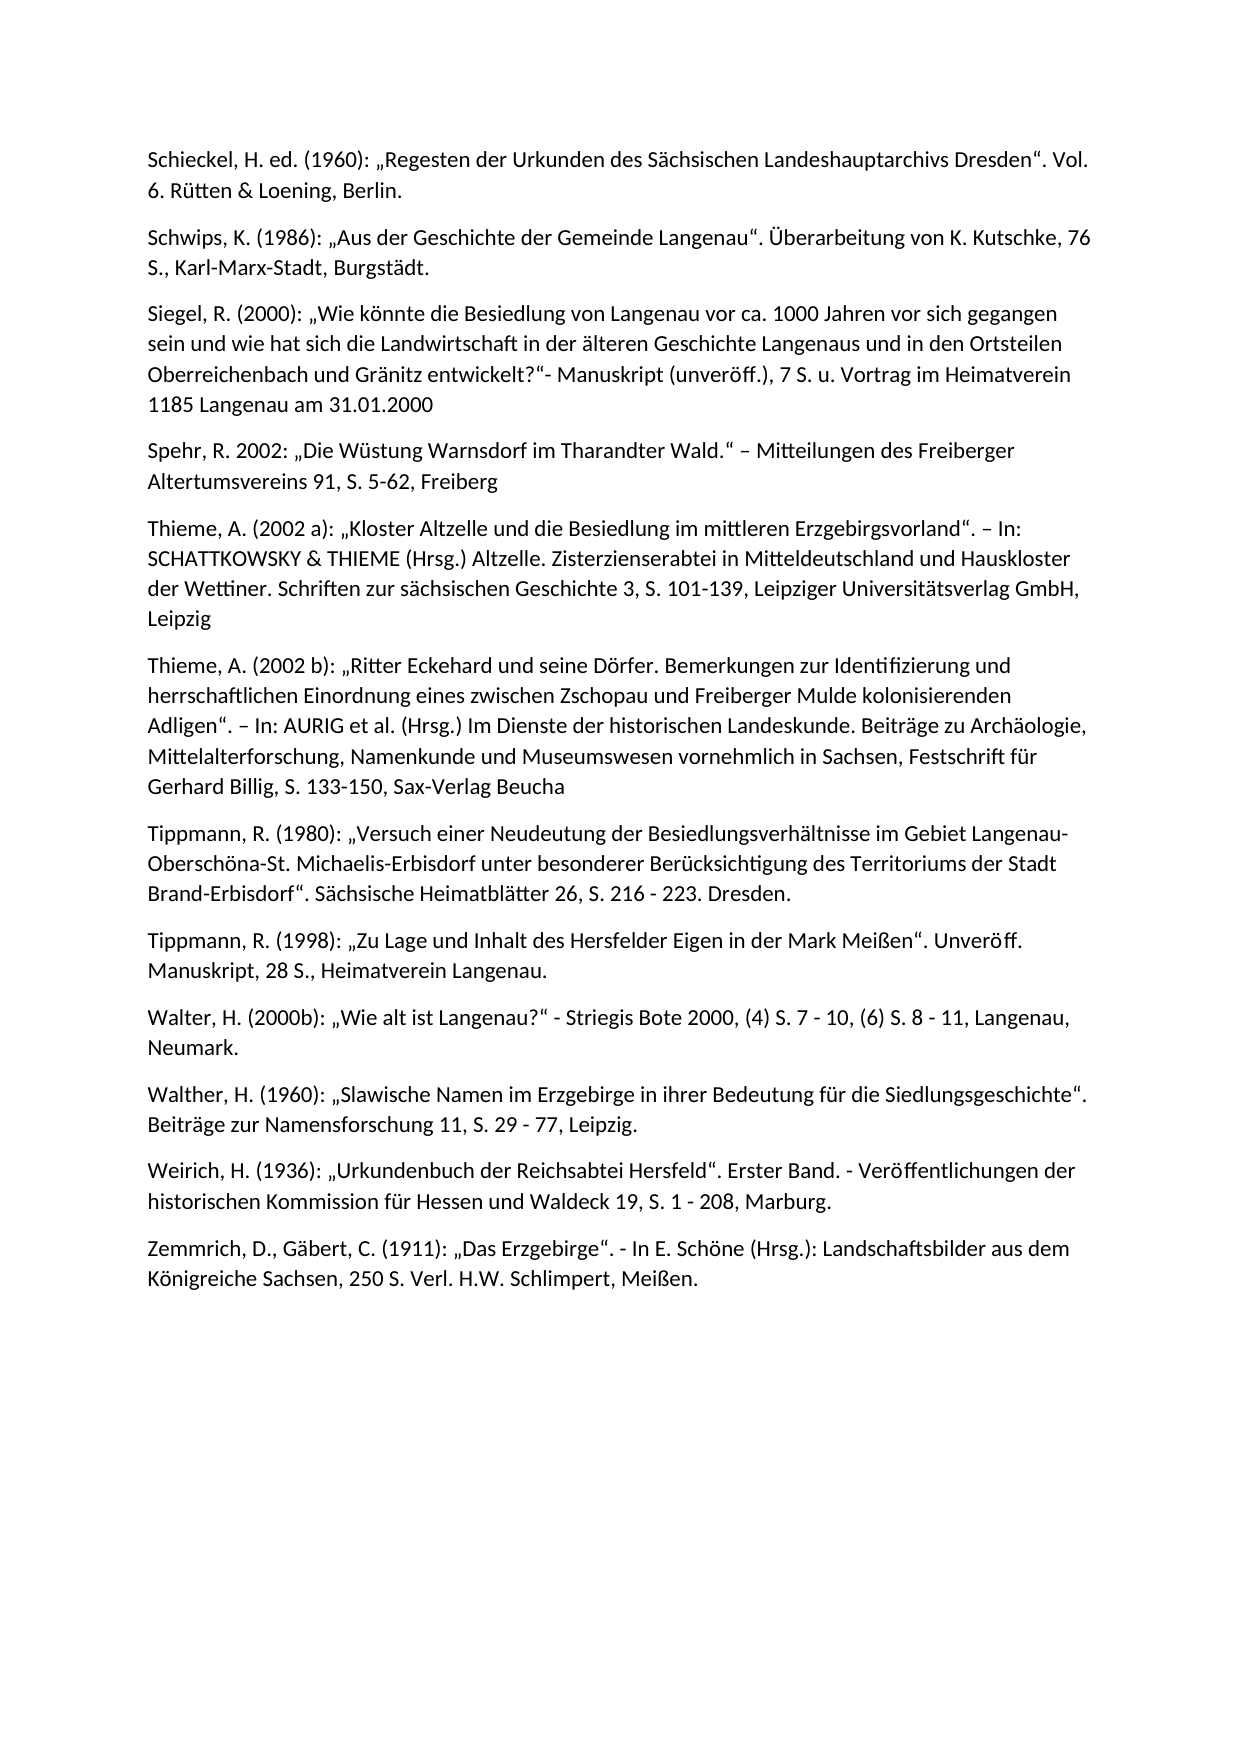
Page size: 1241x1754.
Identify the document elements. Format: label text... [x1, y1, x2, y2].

text Thieme, A. (2002 a): „Kloster Altzelle und die Besiedlung im mittleren Erzgebirgsvorland“. – In: SCHATTKOWSKY & THIEME (Hrsg.) Altzelle. Zisterzienserabtei in Mitteldeutschland und Hauskloster der Wettiner. Schriften zur sächsischen Geschichte 3, S. 101-139, Leipziger Universitätsverlag GmbH, Leipzig [147, 514, 1084, 633]
text Tippmann, R. (1998): „Zu Lage und Inhalt des Hersfelder Eigen in der Mark Meißen“. Unveröff. Manuskript, 28 S., Heimatverein Langenau. [147, 926, 1025, 984]
text Siegel, R. (2000): „Wie könnte die Besiedlung von Langenau vor ca. 1000 Jahren vor sich gegangen sein und wie hat sich die Landwirtschaft in der älteren Geschichte Langenaus und in den Ortsteilen Oberreichenbach und Gränitz entwickelt?“- Manuskript (unveröff.), 7 S. u. Vortrag im Heimatverein 1185 Langenau am 31.01.2000 [147, 299, 1074, 418]
text Tippmann, R. (1980): „Versuch einer Neudeutung der Besiedlungsverhältnisse im Gebiet Langenau- Oberschöna-St. Michaelis-Erbisdorf unter besonderer Berücksichtigung des Territoriums der Stadt Brand-Erbisdorf“. Sächsische Heimatblätter 26, S. 216 - 223. Dresden. [147, 819, 1071, 907]
text Schwips, K. (1986): „Aus der Geschichte der Gemeinde Langenau“. Überarbeitung von K. Kutschke, 76 S., Karl-Marx-Stadt, Burgstädt. [147, 223, 1094, 281]
text Spehr, R. 2002: „Die Wüstung Warnsdorf im Tharandter Wald.“ – Mitteilungen des Freiberger Altertumsvereins 91, S. 5-62, Freiberg [147, 437, 1019, 495]
text Schieckel, H. ed. (1960): „Regesten der Urkunden des Sächsischen Landeshauptarchivs Dresden“. Vol. [147, 146, 1105, 173]
text Thieme, A. (2002 b): „Ritter Eckehard und seine Dörfer. Bemerkungen zur Identifizierung und herrschaftlichen Einordnung eines zwischen Zschopau und Freiberger Mulde kolonisierenden Adligen“. – In: AURIG et al. (Hrsg.) Im Dienste der historischen Landeskunde. Beiträge zu Archäologie, Mittelalterforschung, Namenkunde und Museumswesen vornehmlich in Sachsen, Festschrift für Gerhard Billig, S. 133-150, Sax-Verlag Beucha [147, 651, 1090, 800]
text Walther, H. (1960): „Slawische Namen im Erzgebirge in ihrer Bedeutung für die Siedlungsgeschichte“. Beiträge zur Namensforschung 11, S. 29 - 77, Leipzig. [147, 1080, 1091, 1138]
text Walter, H. (2000b): „Wie alt ist Langenau?“ - Striegis Bote 2000, (4) S. 7 - 10, (6) S. 8 - 11, Langenau, Neumark. [147, 1003, 1074, 1061]
text Zemmrich, D., Gäbert, C. (1911): „Das Erzgebirge“. - In E. Schöne (Hrsg.): Landschaftsbilder aus dem Königreiche Sachsen, 250 S. Verl. H.W. Schlimpert, Meißen. [147, 1234, 1074, 1292]
text Weirich, H. (1936): „Urkundenbuch der Reichsabtei Hersfeld“. Erster Band. - Veröffentlichungen der historischen Kommission für Hessen und Waldeck 19, S. 1 - 208, Marburg. [147, 1157, 1078, 1215]
text 6. Rütten & Loening, Berlin. [147, 176, 1105, 204]
